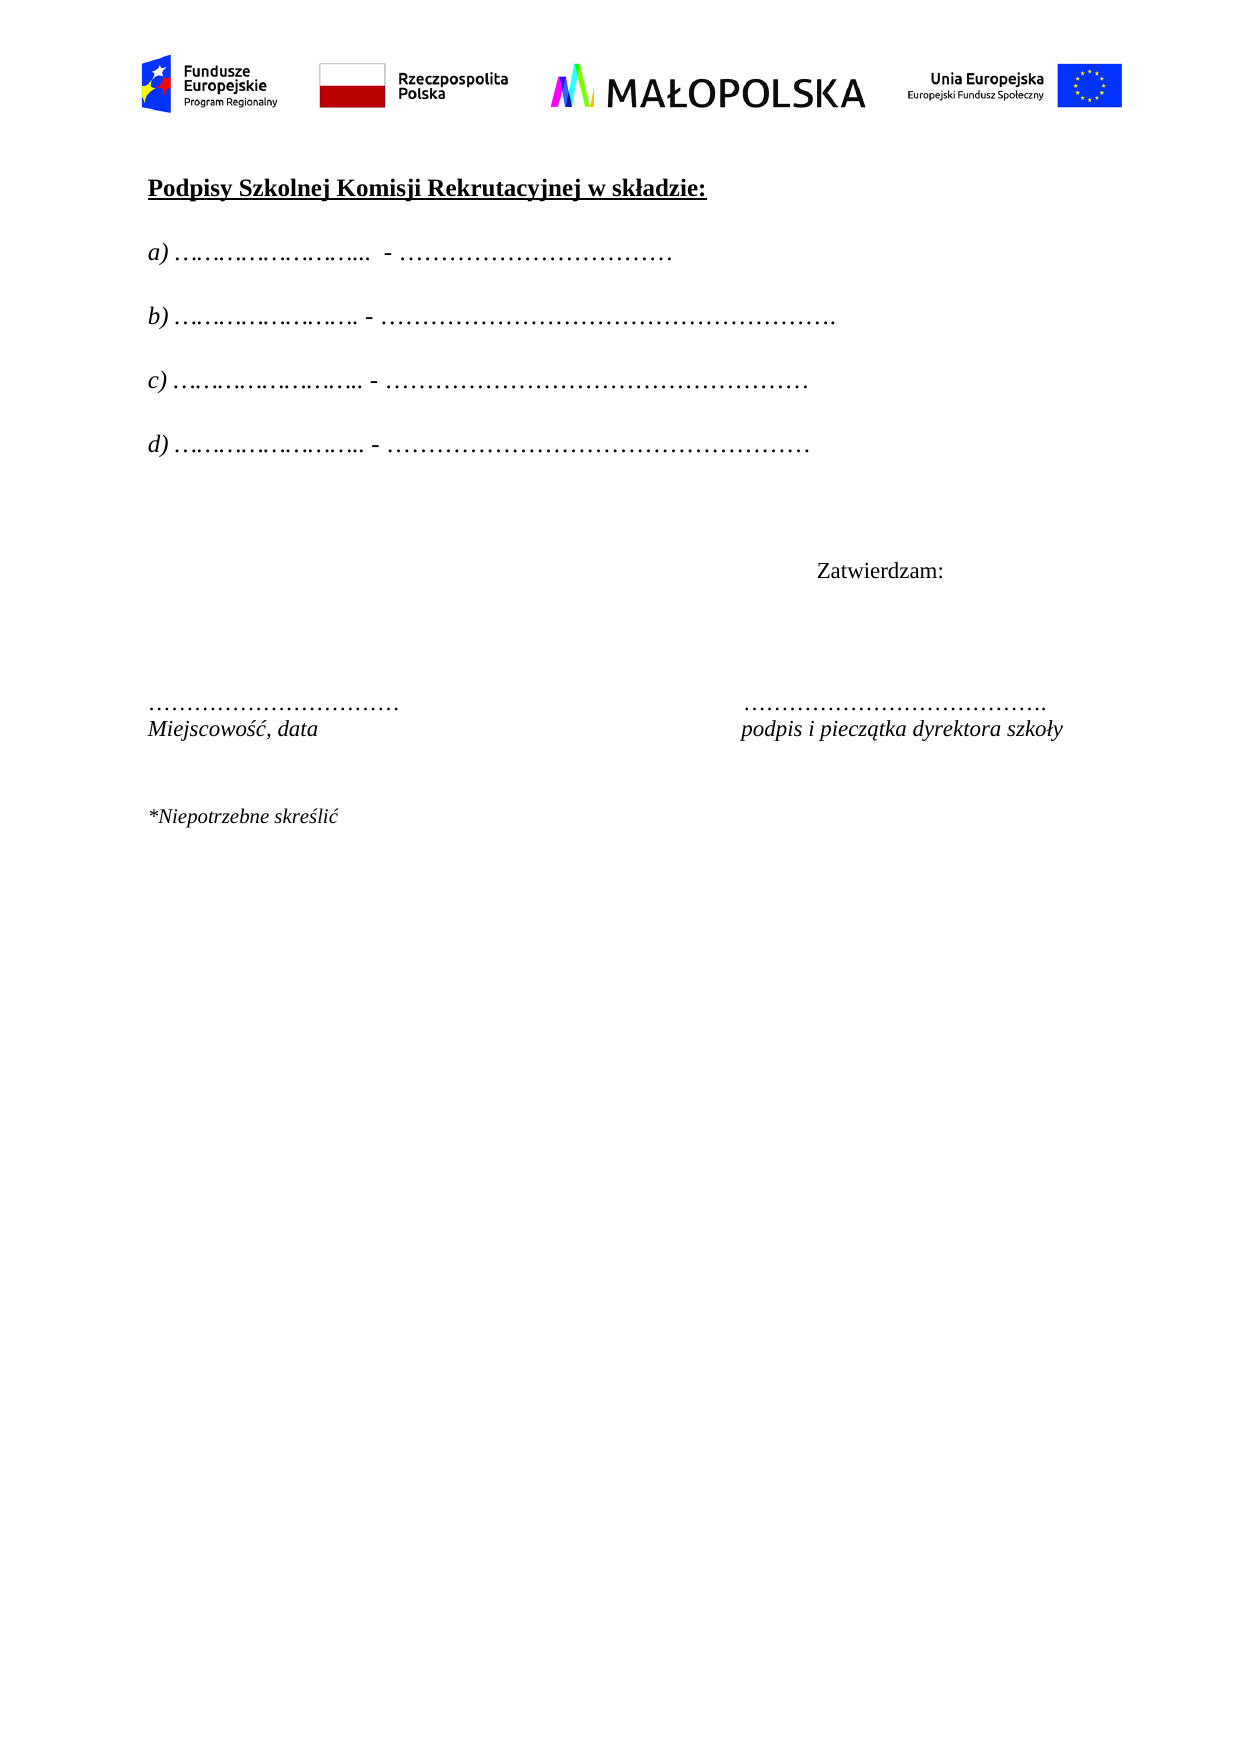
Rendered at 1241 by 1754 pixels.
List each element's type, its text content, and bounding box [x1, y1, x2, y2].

text …………………………… …………………………………. [148, 689, 1093, 715]
picture [127, 40, 1136, 127]
text b) ……………………. - ………………………………………………. [148, 301, 1093, 330]
text d) …………………….. - …………………………………………… [148, 429, 1093, 458]
text Zatwierdzam: [148, 557, 1093, 583]
text *Niepotrzebne skreślić [148, 804, 1093, 828]
text c) …………………….. - …………………………………………… [148, 365, 1093, 394]
text Miejscowość, data podpis i pieczątka dyrektora szkoły [148, 715, 1093, 741]
text a) ……………………... - …………………………… [148, 237, 1093, 266]
text Podpisy Szkolnej Komisji Rekrutacyjnej w składzie: [148, 173, 1093, 202]
